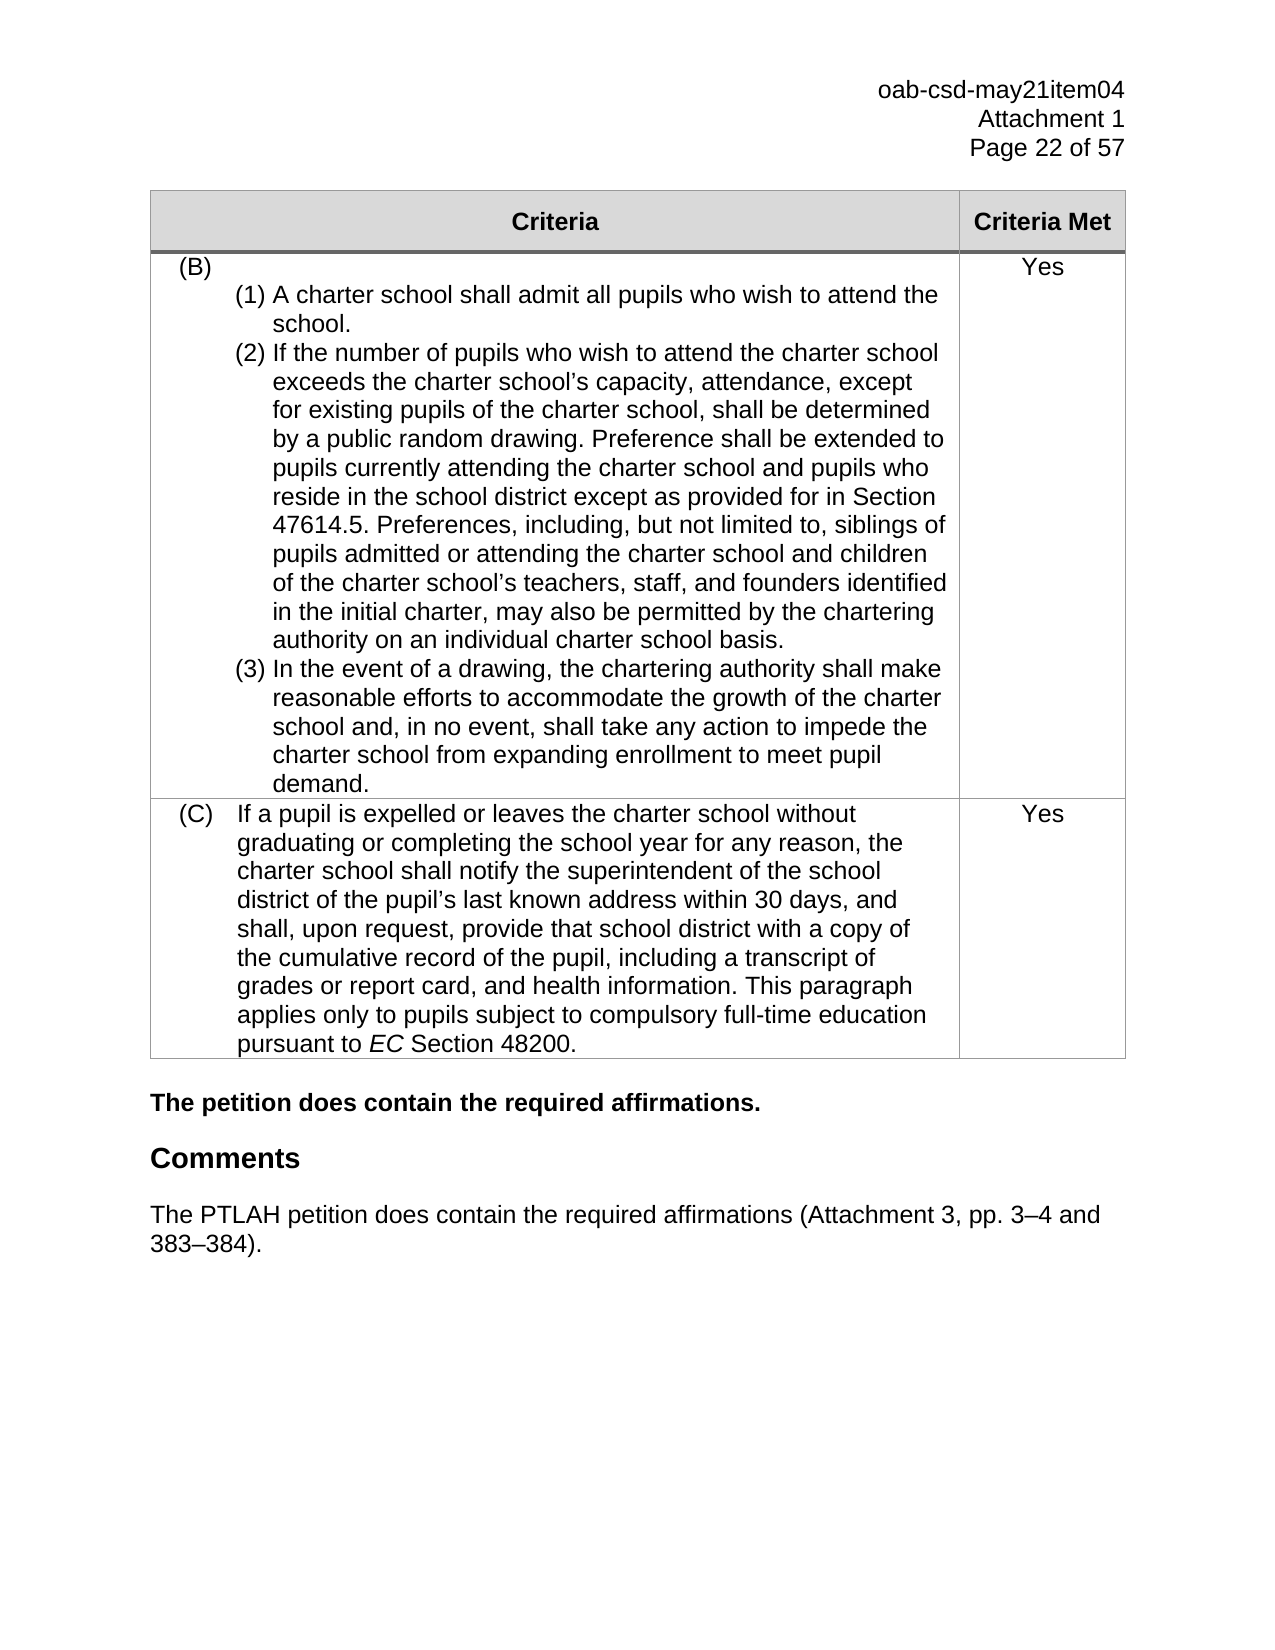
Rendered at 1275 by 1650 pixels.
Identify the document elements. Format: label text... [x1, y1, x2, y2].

table_header Criteria [151, 191, 959, 250]
text The PTLAH petition does contain the required affirmations (Attachment 3, pp. 3–4 and 383–384). [150, 1200, 1125, 1257]
table_cell A charter school shall admit all pupils who wish to attend the school. If the number of pupils who wish to attend the charter school exceeds the charter school’s capacity, attendance, except for existing pupils of the charter school, shall be determined by a public random drawing. Preference shall be extended to pupils currently attending the charter school and pupils who reside in the school district except as provided for in Section 47614.5. Preferences, including, but not limited to, siblings of pupils admitted or attending the charter school and children of the charter school’s teachers, staff, and founders identified in the initial charter, may also be permitted by the chartering authority on an individual charter school basis. In the event of a drawing, the chartering authority shall make reasonable efforts to accommodate the growth of the charter school and, in no event, shall take any action to impede the charter school from expanding enrollment to meet pupil demand. [151, 254, 959, 798]
text The petition does contain the required affirmations. [150, 1088, 1125, 1116]
table_cell Yes [960, 799, 1125, 1057]
subtitle Comments [150, 1141, 1125, 1175]
table_cell Yes [960, 254, 1125, 798]
table_cell If a pupil is expelled or leaves the charter school without graduating or completing the school year for any reason, the charter school shall notify the superintendent of the school district of the pupil’s last known address within 30 days, and shall, upon request, provide that school district with a copy of the cumulative record of the pupil, including a transcript of grades or report card, and health information. This paragraph applies only to pupils subject to compulsory full-time education pursuant to EC Section 48200. [151, 799, 959, 1057]
table_header Criteria Met [960, 191, 1125, 250]
